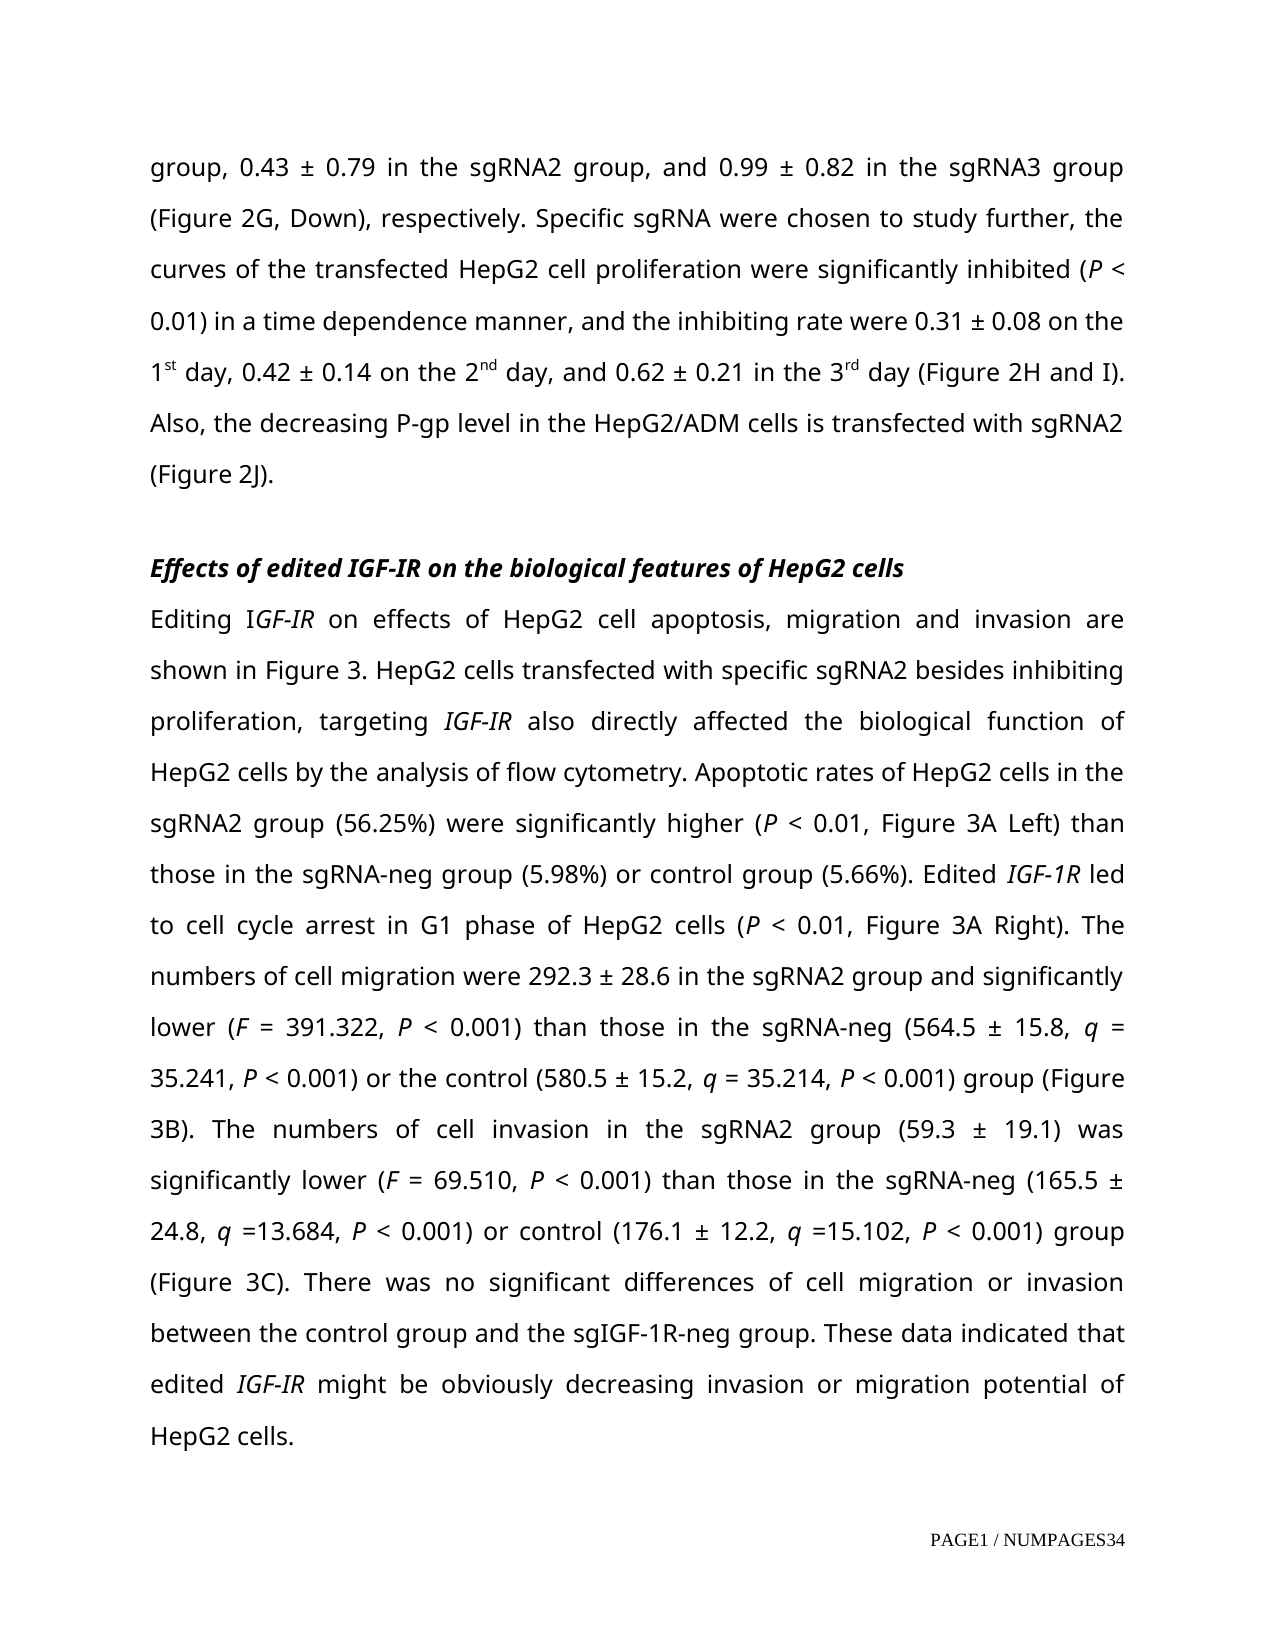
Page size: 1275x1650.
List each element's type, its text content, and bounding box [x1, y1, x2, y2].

text Editing IGF-IR on effects of HepG2 cell apoptosis, migration and invasion are shown in Figure 3. HepG2 cells transfected with specific sgRNA2 besides inhibiting proliferation, targeting IGF-IR also directly affected the biological function of HepG2 cells by the analysis of flow cytometry. Apoptotic rates of HepG2 cells in the sgRNA2 group (56.25%) were significantly higher (P < 0.01, Figure 3A Left) than those in the sgRNA-neg group (5.98%) or control group (5.66%). Edited IGF-1R led to cell cycle arrest in G1 phase of HepG2 cells (P < 0.01, Figure 3A Right). The numbers of cell migration were 292.3 ± 28.6 in the sgRNA2 group and significantly lower (F = 391.322, P < 0.001) than those in the sgRNA-neg (564.5 ± 15.8, q = 35.241, P < 0.001) or the control (580.5 ± 15.2, q = 35.214, P < 0.001) group (Figure 3B). The numbers of cell invasion in the sgRNA2 group (59.3 ± 19.1) was significantly lower (F = 69.510, P < 0.001) than those in the sgRNA-neg (165.5 ± 24.8, q =13.684, P < 0.001) or control (176.1 ± 12.2, q =15.102, P < 0.001) group (Figure 3C). There was no significant differences of cell migration or invasion between the control group and the sgIGF-1R-neg group. These data indicated that edited IGF-IR might be obviously decreasing invasion or migration potential of HepG2 cells. [150, 601, 1125, 1452]
text Effects of edited IGF-IR on the biological features of HepG2 cells [342, 550, 1125, 584]
text Effects of edited IGF-IR on the biological features of HepG2 cells [150, 550, 280, 584]
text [150, 150, 1125, 490]
